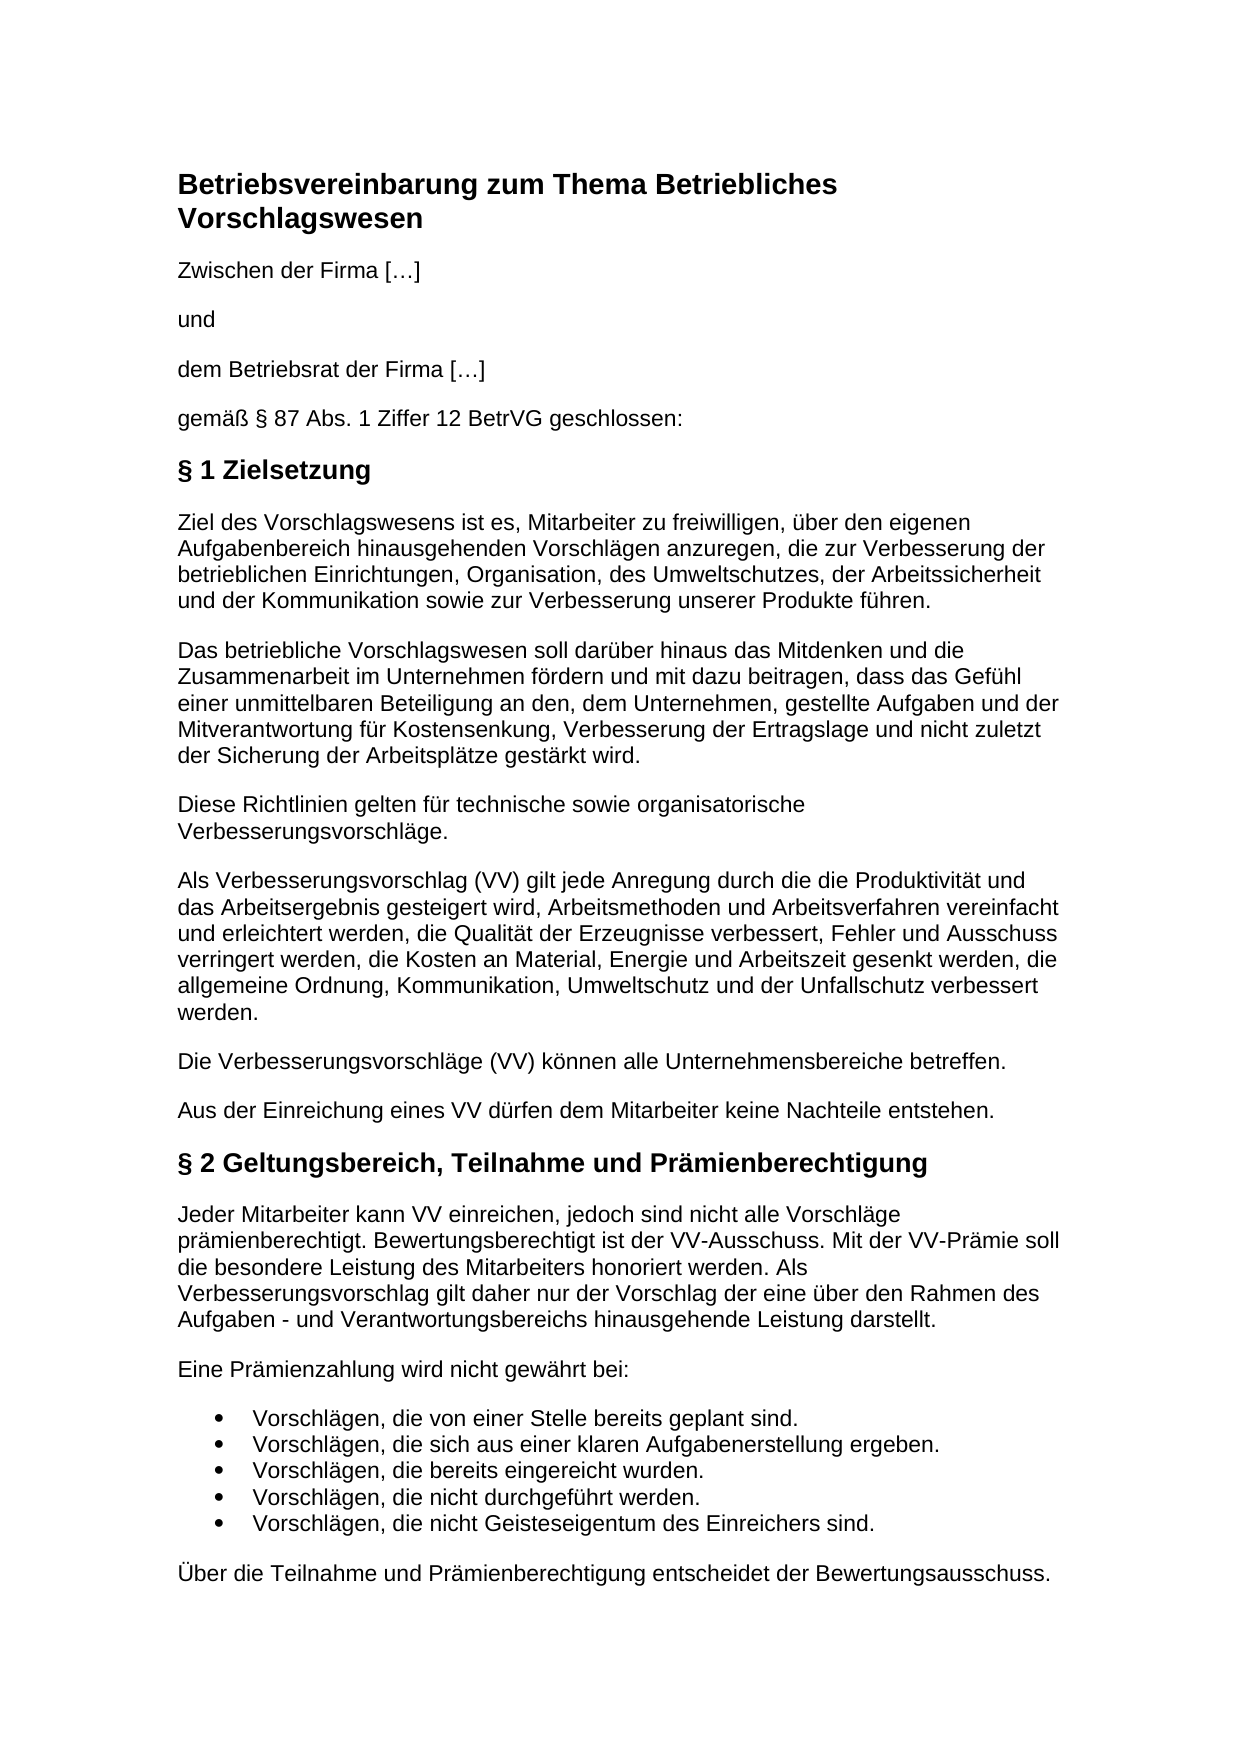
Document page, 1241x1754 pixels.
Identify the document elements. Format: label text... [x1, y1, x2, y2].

text Jeder Mitarbeiter kann VV einreichen, jedoch sind nicht alle Vorschläge prämienberechtigt. Bewertungsberechtigt ist der VV-Ausschuss. Mit der VV-Prämie soll die besondere Leistung des Mitarbeiters honoriert werden. Als Verbesserungsvorschlag gilt daher nur der Vorschlag der eine über den Rahmen des Aufgaben - und Verantwortungsbereichs hinausgehende Leistung darstellt. [177, 1201, 1063, 1333]
text dem Betriebsrat der Firma […] [177, 356, 1063, 382]
text und [177, 306, 1063, 333]
list Vorschlägen, die nicht durchgeführt werden. [215, 1484, 1063, 1510]
text Zwischen der Firma […] [177, 257, 1063, 283]
text Die Verbesserungsvorschläge (VV) können alle Unternehmensbereiche betreffen. [177, 1048, 1063, 1074]
text Eine Prämienzahlung wird nicht gewährt bei: [177, 1356, 1063, 1382]
text § 2 Geltungsbereich, Teilnahme und Prämienberechtigung [177, 1147, 1063, 1178]
text Betriebsvereinbarung zum Thema Betriebliches Vorschlagswesen [177, 167, 1063, 234]
text § 1 Zielsetzung [177, 454, 1063, 486]
list Vorschlägen, die von einer Stelle bereits geplant sind. [215, 1405, 1063, 1431]
list Vorschlägen, die sich aus einer klaren Aufgabenerstellung ergeben. [215, 1431, 1063, 1457]
text Ziel des Vorschlagswesens ist es, Mitarbeiter zu freiwilligen, über den eigenen Aufgabenbereich hinausgehenden Vorschlägen anzuregen, die zur Verbesserung der betrieblichen Einrichtungen, Organisation, des Umweltschutzes, der Arbeitssicherheit und der Kommunikation sowie zur Verbesserung unserer Produkte führen. [177, 508, 1063, 614]
list Vorschlägen, die nicht Geisteseigentum des Einreichers sind. [215, 1510, 1063, 1537]
text Über die Teilnahme und Prämienberechtigung entscheidet der Bewertungsausschuss. [177, 1559, 1063, 1586]
text gemäß § 87 Abs. 1 Ziffer 12 BetrVG geschlossen: [177, 405, 1063, 431]
text Aus der Einreichung eines VV dürfen dem Mitarbeiter keine Nachteile entstehen. [177, 1097, 1063, 1124]
text Als Verbesserungsvorschlag (VV) gilt jede Anregung durch die die Produktivität und das Arbeitsergebnis gesteigert wird, Arbeitsmethoden und Arbeitsverfahren vereinfacht und erleichtert werden, die Qualität der Erzeugnisse verbessert, Fehler und Ausschuss verringert werden, die Kosten an Material, Energie und Arbeitszeit gesenkt werden, die allgemeine Ordnung, Kommunikation, Umweltschutz und der Unfallschutz verbessert werden. [177, 867, 1063, 1025]
list Vorschlägen, die bereits eingereicht wurden. [215, 1457, 1063, 1484]
text Das betriebliche Vorschlagswesen soll darüber hinaus das Mitdenken und die Zusammenarbeit im Unternehmen fördern und mit dazu beitragen, dass das Gefühl einer unmittelbaren Beteiligung an den, dem Unternehmen, gestellte Aufgaben und der Mitverantwortung für Kostensenkung, Verbesserung der Ertragslage und nicht zuletzt der Sicherung der Arbeitsplätze gestärkt wird. [177, 637, 1063, 768]
text Diese Richtlinien gelten für technische sowie organisatorische Verbesserungsvorschläge. [177, 791, 1063, 844]
